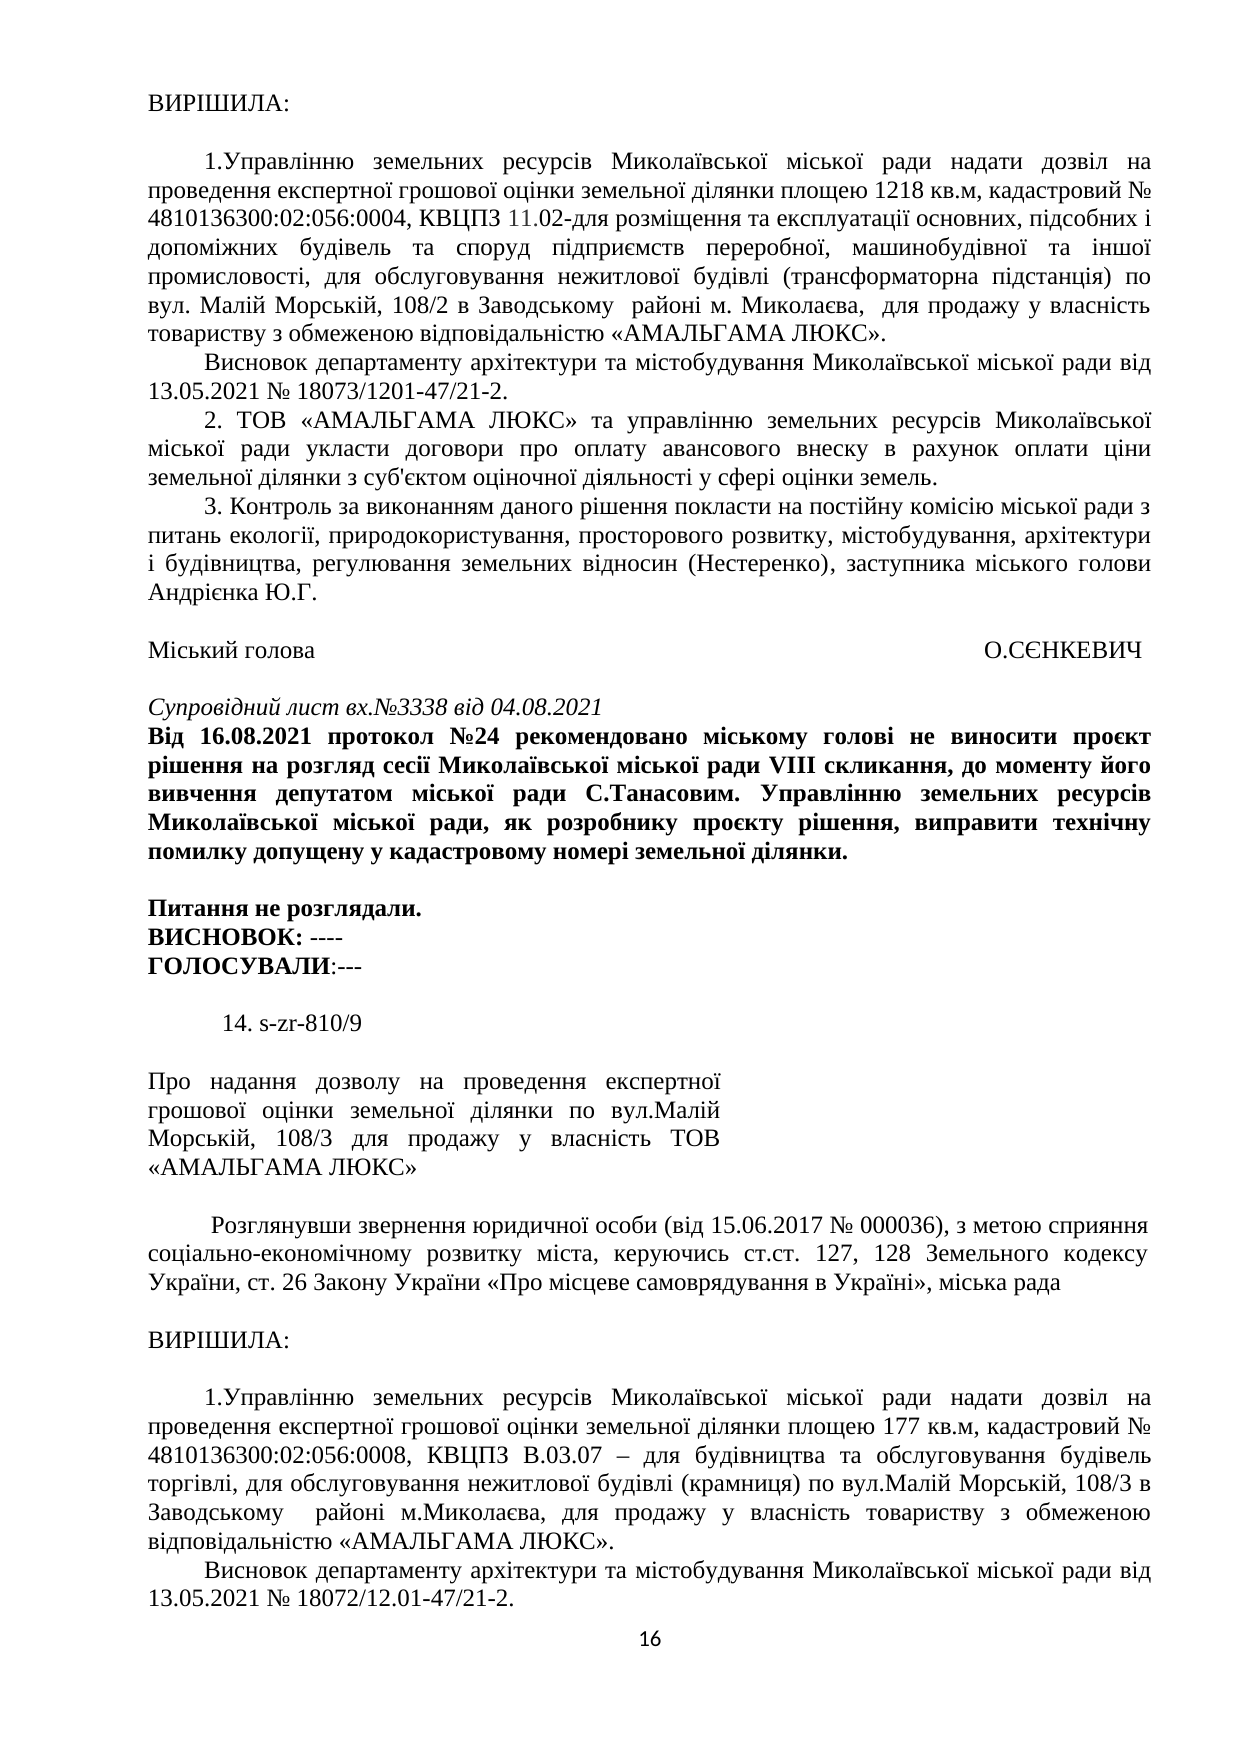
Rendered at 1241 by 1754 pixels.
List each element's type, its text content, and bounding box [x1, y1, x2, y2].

text ВИСНОВОК: ---- [148, 922, 1152, 951]
text ВИРІШИЛА: [148, 1325, 1149, 1353]
text 2. ТОВ «АМАЛЬГАМА ЛЮКС» та управлінню земельних ресурсів Миколаївської міської ради укласти договори про оплату авансового внеску в рахунок оплати ціни земельної ділянки з суб'єктом оціночної діяльності у сфері оцінки земель. [148, 405, 1152, 491]
text 1.Управлінню земельних ресурсів Миколаївської міської ради надати дозвіл на проведення експертної грошової оцінки земельної ділянки площею 1218 кв.м, кадастровий № 4810136300:02:056:0004, КВЦПЗ 11.02-для розміщення та експлуатації основних, підсобних і допоміжних будівель та споруд підприємств переробної, машинобудівної та іншої промисловості, для обслуговування нежитлової будівлі (трансформаторна підстанція) по вул. Малій Морській, 108/2 в Заводському районі м. Миколаєва, для продажу у власність товариству з обмеженою відповідальністю «АМАЛЬГАМА ЛЮКС». [148, 261, 1152, 347]
text 1.Управлінню земельних ресурсів Миколаївської міської ради надати дозвіл на проведення експертної грошової оцінки земельної ділянки площею 1218 кв.м, кадастровий № 4810136300:02:056:0004, КВЦПЗ 11.02-для розміщення та експлуатації основних, підсобних і допоміжних будівель та споруд підприємств переробної, машинобудівної та іншої промисловості, для обслуговування нежитлової будівлі (трансформаторна підстанція) по вул. Малій Морській, 108/2 в Заводському районі м. Миколаєва, для продажу у власність товариству з обмеженою відповідальністю «АМАЛЬГАМА ЛЮКС». [148, 146, 1152, 232]
list s-zr-810/9 [222, 1008, 1240, 1037]
text Висновок департаменту архітектури та містобудування Миколаївської міської ради від 13.05.2021 № 18073/1201-47/21-2. [148, 347, 1152, 405]
text Від 16.08.2021 протокол №24 рекомендовано міському голові не виносити проєкт рішення на розгляд сесії Миколаївської міської ради VIII скликання, до моменту його вивчення депутатом міської ради С.Танасовим. Управлінню земельних ресурсів Миколаївської міської ради, як розробнику проєкту рішення, виправити технічну помилку допущену у кадастровому номері земельної ділянки. [148, 721, 1152, 865]
text Висновок департаменту архітектури та містобудування Миколаївської міської ради від 13.05.2021 № 18072/12.01-47/21-2. [148, 1555, 1152, 1612]
text ГОЛОСУВАЛИ:--- [148, 951, 1152, 980]
text Міський голова О.СЄНКЕВИЧ [148, 635, 1152, 663]
text Питання не розглядали. [148, 893, 1152, 922]
text Про надання дозволу на проведення експертної грошової оцінки земельної ділянки по вул.Малій Морській, 108/3 для продажу у власність ТОВ «АМАЛЬГАМА ЛЮКС» [148, 1066, 721, 1181]
text Розглянувши звернення юридичної особи (від 15.06.2017 № 000036), з метою сприяння соціально-економічному розвитку міста, керуючись ст.ст. 127, 128 Земельного кодексу України, ст. 26 Закону України «Про місцеве самоврядування в Україні», міська рада [148, 1210, 1149, 1296]
text Супровідний лист вх.№3338 від 04.08.2021 [148, 692, 1152, 721]
text 3. Контроль за виконанням даного рішення покласти на постійну комісію міської ради з питань екології, природокористування, просторового розвитку, містобудування, архітектури і будівництва, регулювання земельних відносин (Нестеренко), заступника міського голови Андрієнка Ю.Г. [148, 491, 1152, 606]
text 1.Управлінню земельних ресурсів Миколаївської міської ради надати дозвіл на проведення експертної грошової оцінки земельної ділянки площею 177 кв.м, кадастровий № 4810136300:02:056:0008, КВЦПЗ В.03.07 – для будівництва та обслуговування будівель торгівлі, для обслуговування нежитлової будівлі (крамниця) по вул.Малій Морській, 108/3 в Заводському районі м.Миколаєва, для продажу у власність товариству з обмеженою відповідальністю «АМАЛЬГАМА ЛЮКС». [148, 1382, 1152, 1555]
text ВИРІШИЛА: [148, 88, 1149, 117]
